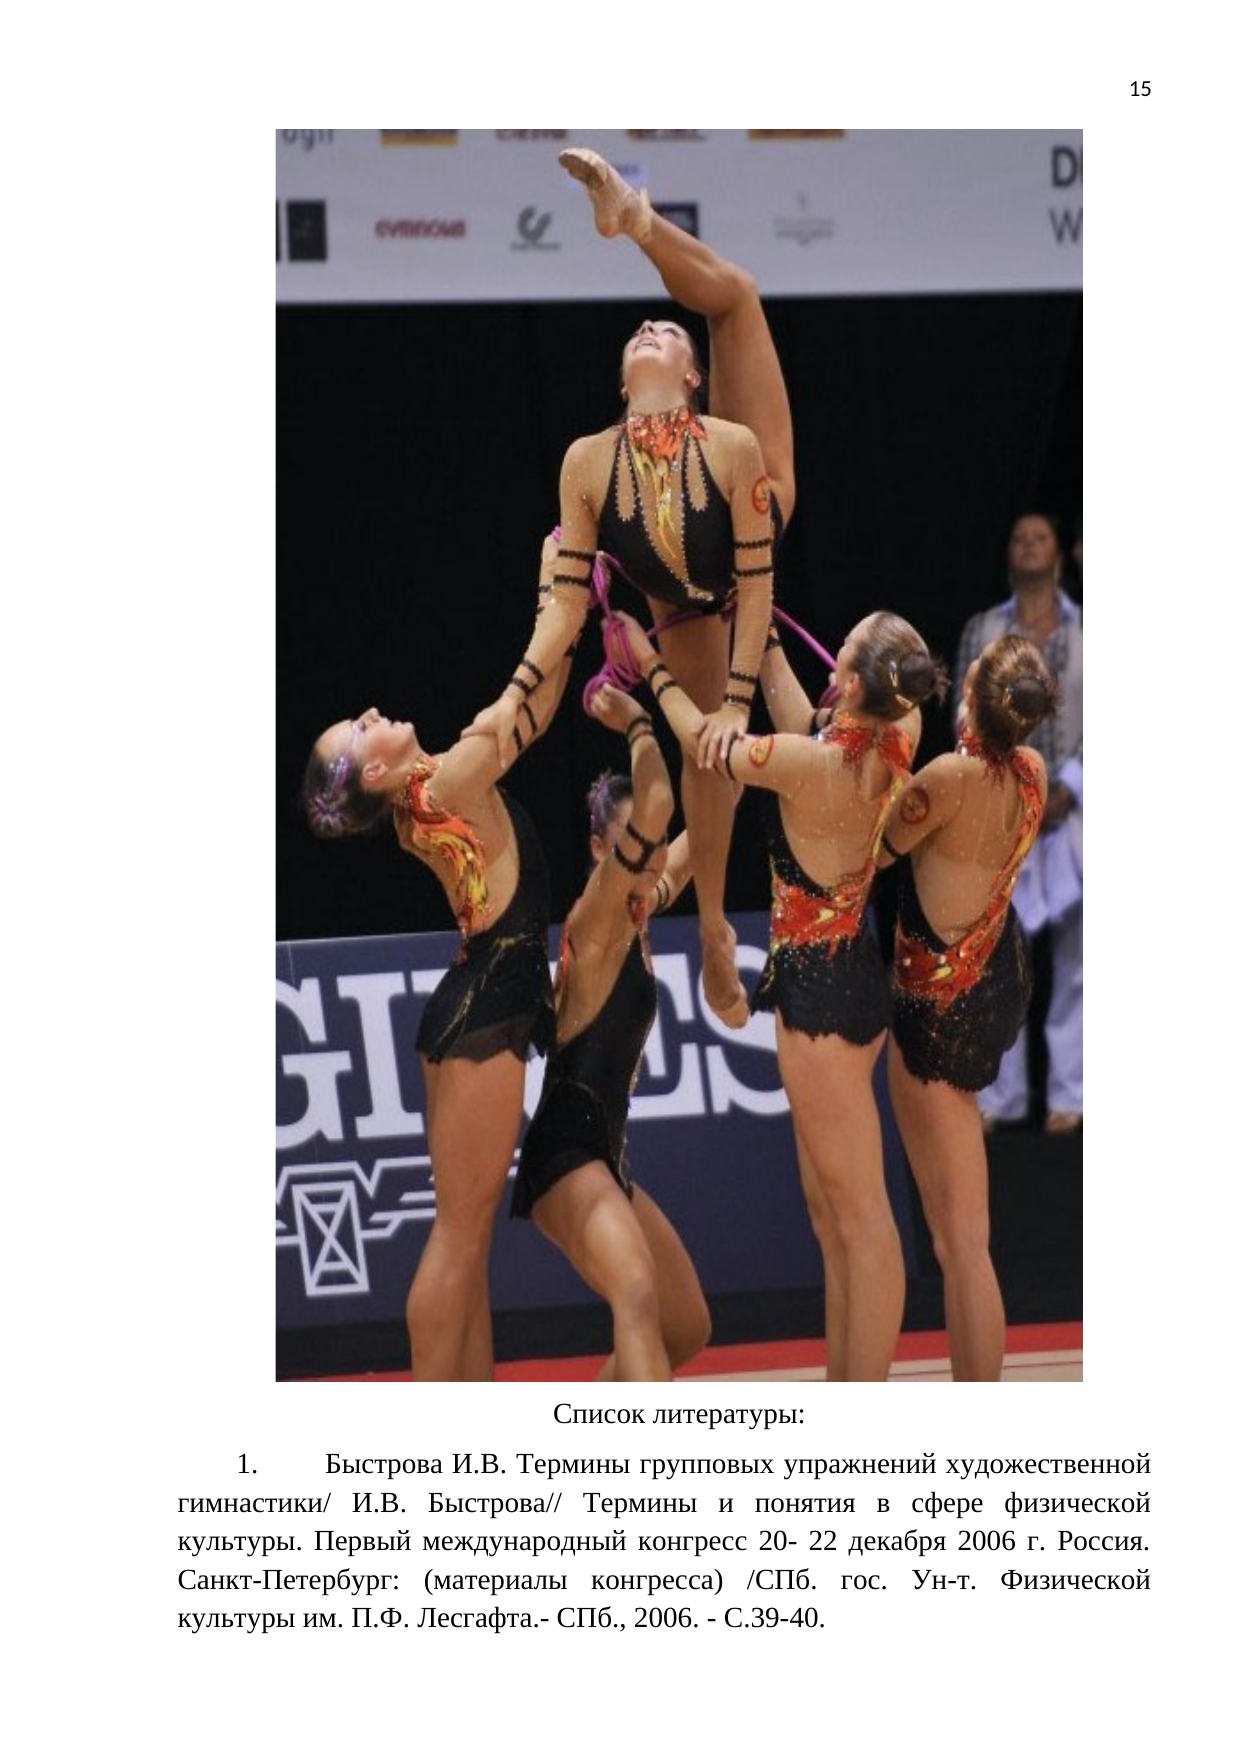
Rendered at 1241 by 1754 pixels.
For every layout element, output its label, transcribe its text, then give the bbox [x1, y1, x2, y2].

picture [275, 129, 1083, 1382]
list Быстрова И.В. Термины групповых упражнений художественной гимнастики/ И.В. Быстрова// Термины и понятия в сфере физической культуры. Первый международный конгресс 20- 22 декабря . Россия. Санкт-Петербург: (материалы конгресса) /СПб. гос. Ун-т. Физической культуры им. П.Ф. Лесгафта.- СПб., 2006. - С.39-40. [177, 1446, 1152, 1634]
text Список литературы: [148, 1396, 1152, 1429]
